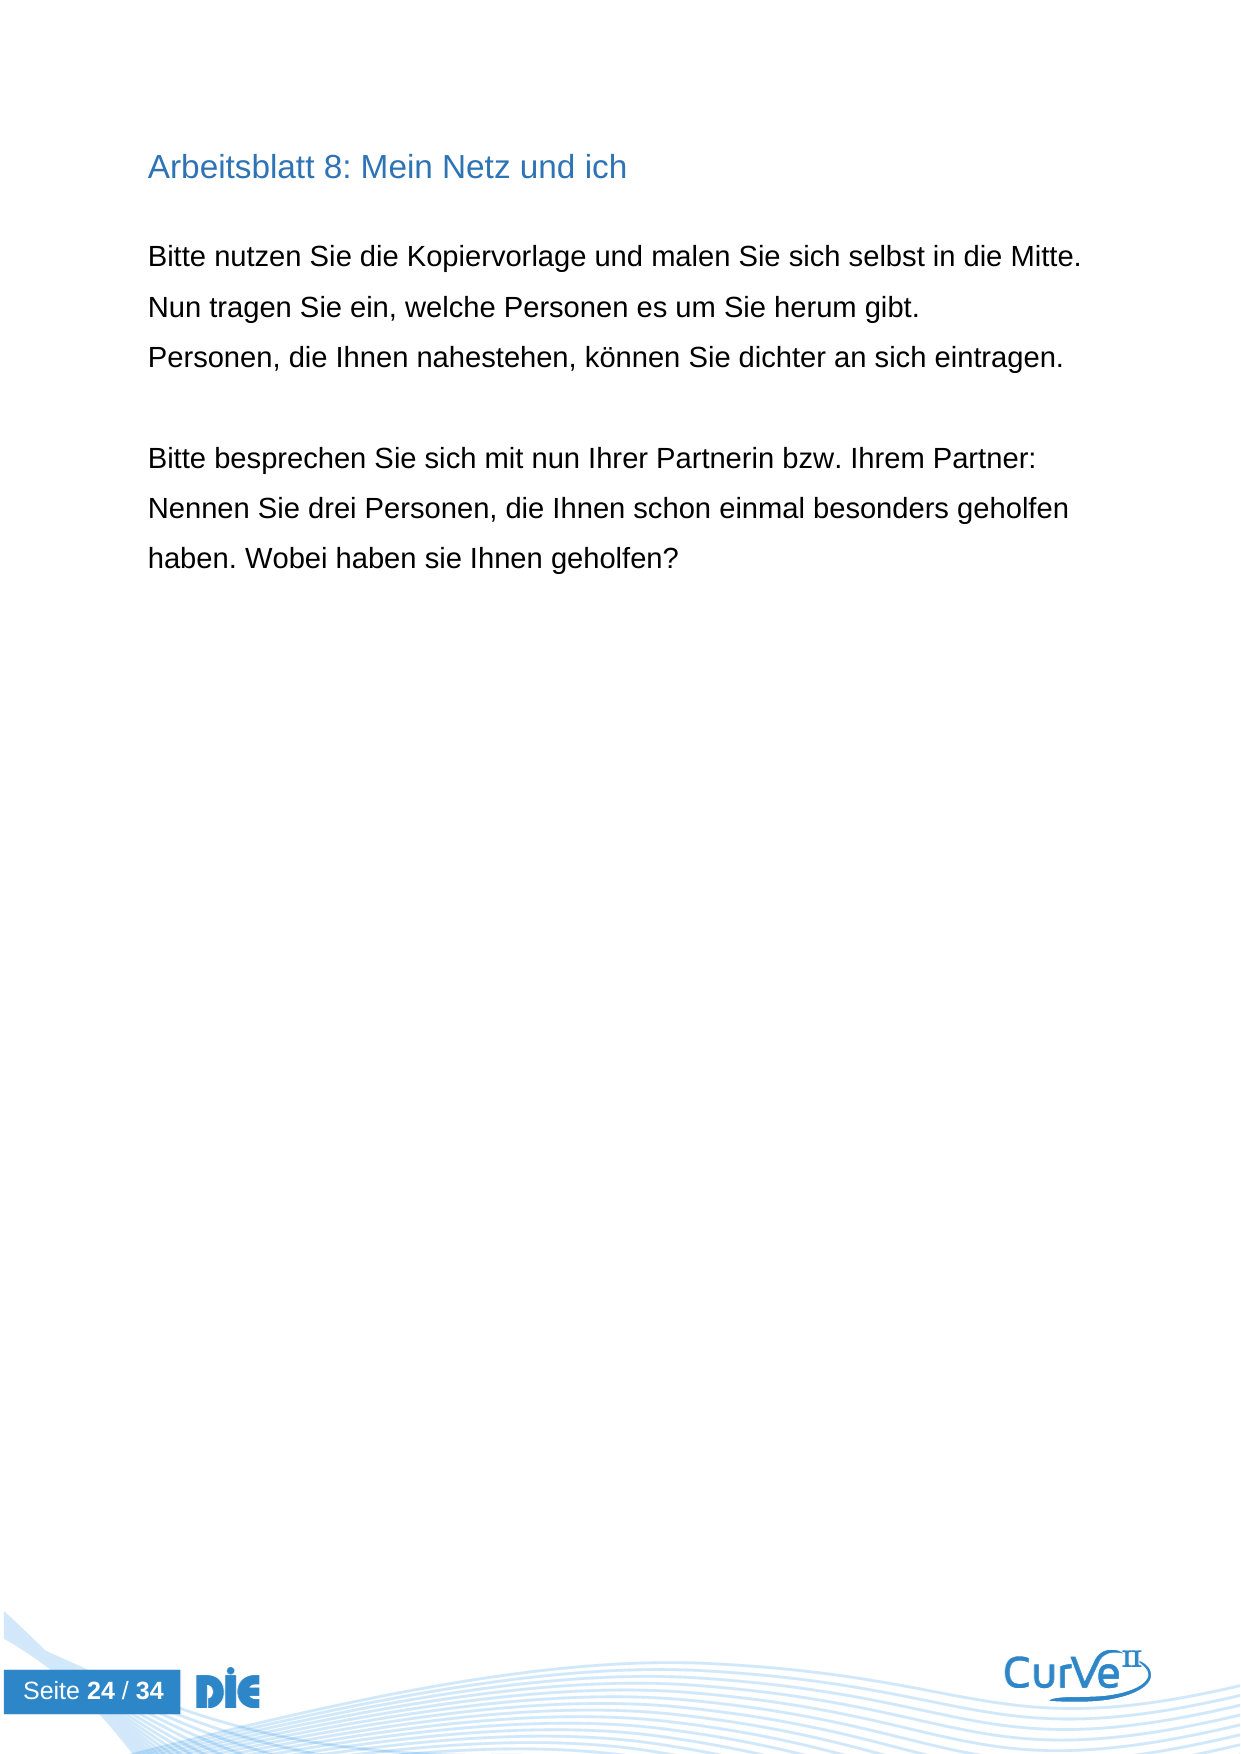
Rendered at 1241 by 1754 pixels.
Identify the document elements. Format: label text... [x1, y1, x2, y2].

text Nennen Sie drei Personen, die Ihnen schon einmal besonders geholfen haben. Wobei haben sie Ihnen geholfen? [148, 491, 1093, 575]
text Bitte besprechen Sie sich mit nun Ihrer Partnerin bzw. Ihrem Partner: [148, 441, 1093, 474]
text Personen, die Ihnen nahestehen, können Sie dichter an sich eintragen. [148, 340, 1093, 373]
picture [3, 1606, 1241, 1754]
subtitle Arbeitsblatt 8: Mein Netz und ich [148, 148, 1093, 186]
text Bitte nutzen Sie die Kopiervorlage und malen Sie sich selbst in die Mitte. [148, 239, 1093, 273]
text Nun tragen Sie ein, welche Personen es um Sie herum gibt. [148, 290, 1093, 323]
